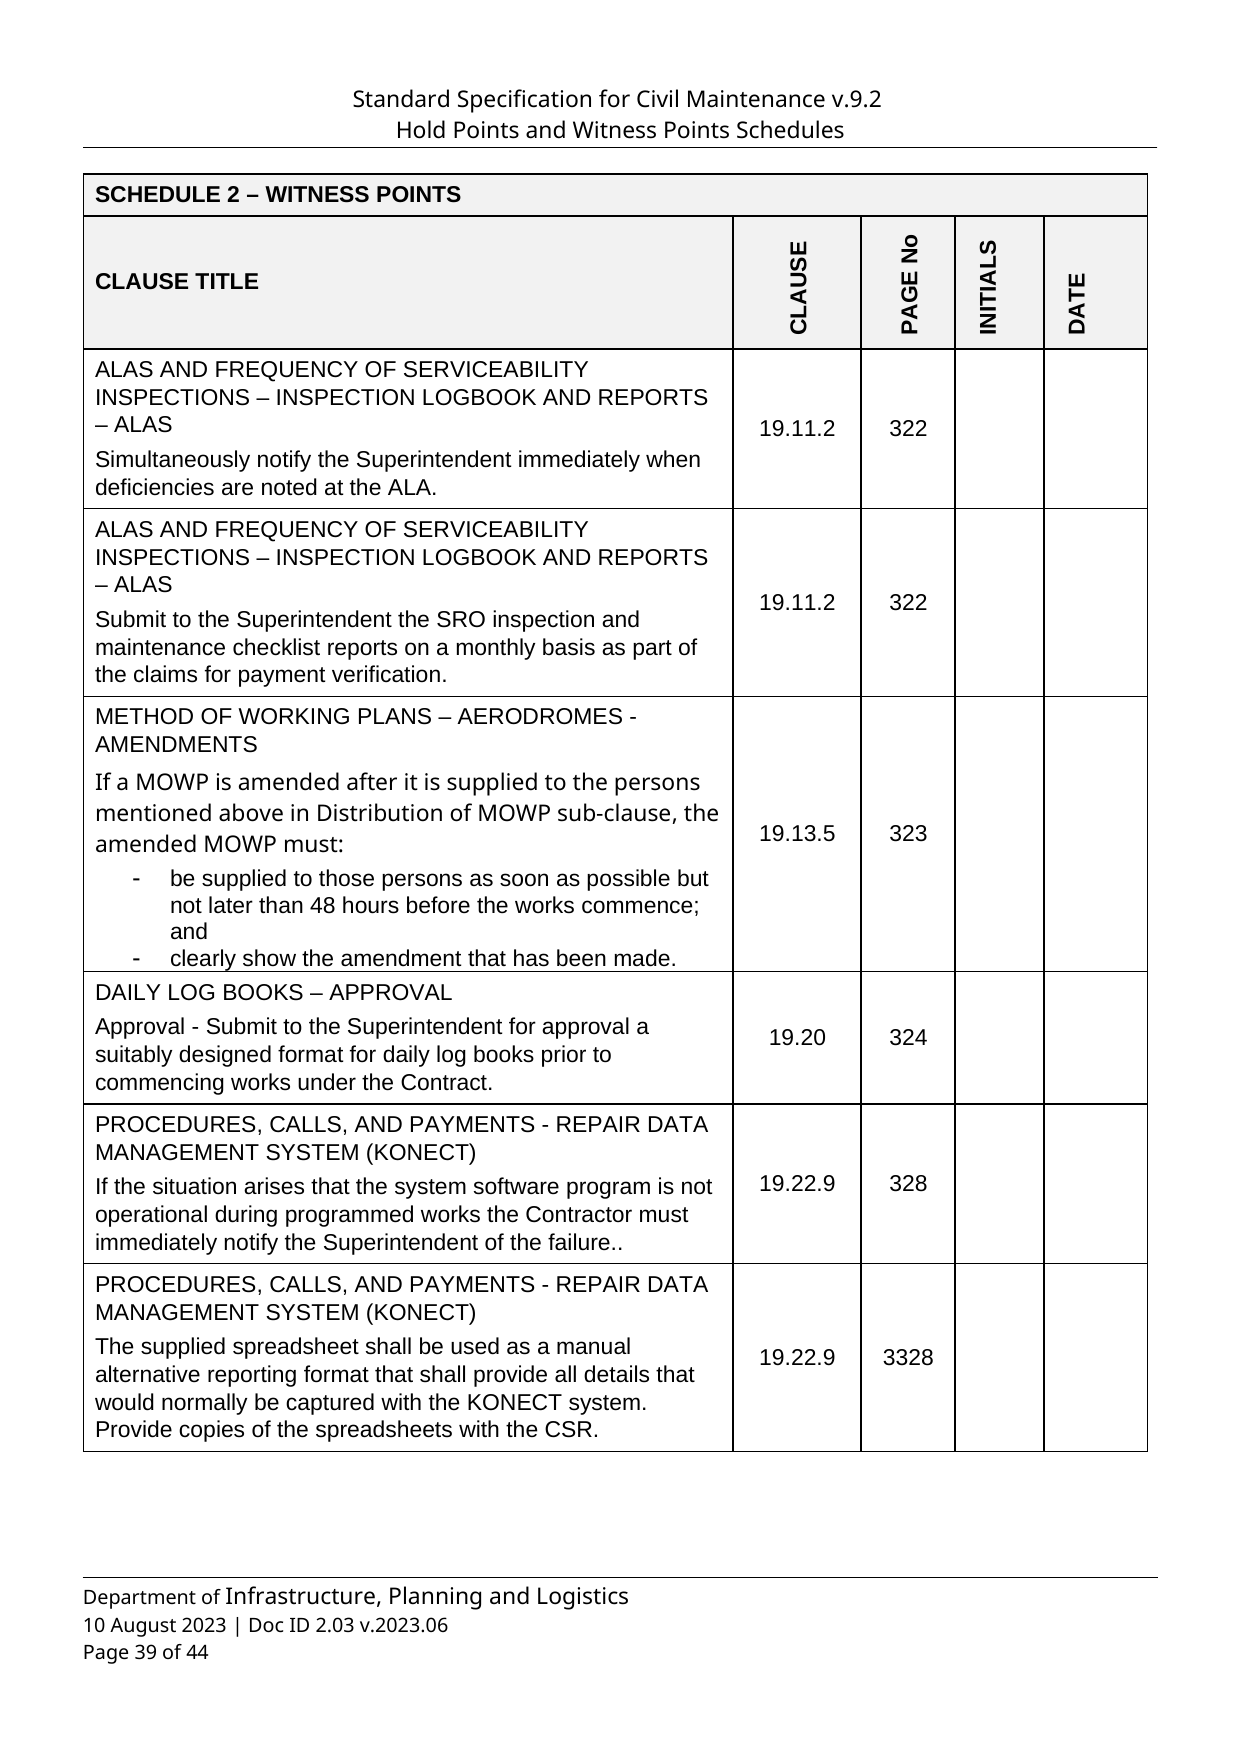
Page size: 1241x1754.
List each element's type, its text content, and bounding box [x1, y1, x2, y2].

table_cell PAGE No [862, 217, 954, 348]
table_cell [1045, 509, 1147, 696]
table_cell PROCEDURES, CALLS, AND PAYMENTS - REPAIR DATA MANAGEMENT SYSTEM (KONECT) If the situation arises that the system software program is not operational during programmed works the Contractor must immediately notify the Superintendent of the failure.. [84, 1105, 732, 1263]
table_cell [1045, 972, 1147, 1103]
table_cell [956, 697, 1043, 971]
table_cell [1045, 697, 1147, 971]
table_cell PROCEDURES, CALLS, AND PAYMENTS - REPAIR DATA MANAGEMENT SYSTEM (KONECT) The supplied spreadsheet shall be used as a manual alternative reporting format that shall provide all details that would normally be captured with the KONECT system. Provide copies of the spreadsheets with the CSR. [84, 1264, 732, 1451]
table_cell [1045, 350, 1147, 508]
table_header SCHEDULE 2 – WITNESS POINTS [84, 175, 1147, 215]
table_cell ALAS AND FREQUENCY OF SERVICEABILITY INSPECTIONS – INSPECTION LOGBOOK AND REPORTS – ALAS Submit to the Superintendent the SRO inspection and maintenance checklist reports on a monthly basis as part of the claims for payment verification. [84, 509, 732, 696]
table_cell [956, 1105, 1043, 1263]
table_cell [956, 509, 1043, 696]
table_cell INITIALS [956, 217, 1043, 348]
table_cell 328 [862, 1105, 954, 1263]
table_cell [1045, 1264, 1147, 1451]
table_cell 19.22.9 [734, 1105, 860, 1263]
table_cell [956, 1264, 1043, 1451]
table_cell CLAUSE [734, 217, 860, 348]
table_cell 19.11.2 [734, 509, 860, 696]
table_cell 3328 [862, 1264, 954, 1451]
table_cell 19.13.5 [734, 697, 860, 971]
table_cell 323 [862, 697, 954, 971]
table_cell 324 [862, 972, 954, 1103]
table_cell DAILY LOG BOOKS – APPROVAL Approval - Submit to the Superintendent for approval a suitably designed format for daily log books prior to commencing works under the Contract. [84, 972, 732, 1103]
table_cell 19.11.2 [734, 350, 860, 508]
table_cell 322 [862, 350, 954, 508]
table_cell 19.22.9 [734, 1264, 860, 1451]
table_cell CLAUSE TITLE [84, 217, 732, 348]
table_cell Method of Working Plans – AERODROMES - AMENDMENTS If a MOWP is amended after it is supplied to the persons mentioned above in Distribution of MOWP sub-clause, the amended MOWP must: be supplied to those persons as soon as possible but not later than 48 hours before the works commence; and clearly show the amendment that has been made. [84, 697, 732, 971]
table_cell [956, 350, 1043, 508]
table_cell DATE [1045, 217, 1147, 348]
table_cell [1045, 1105, 1147, 1263]
table_cell 19.20 [734, 972, 860, 1103]
table_cell [956, 972, 1043, 1103]
table_cell ALAS AND FREQUENCY OF SERVICEABILITY INSPECTIONS – INSPECTION LOGBOOK AND REPORTS – ALAS Simultaneously notify the Superintendent immediately when deficiencies are noted at the ALA. [84, 350, 732, 508]
table_cell 322 [862, 509, 954, 696]
